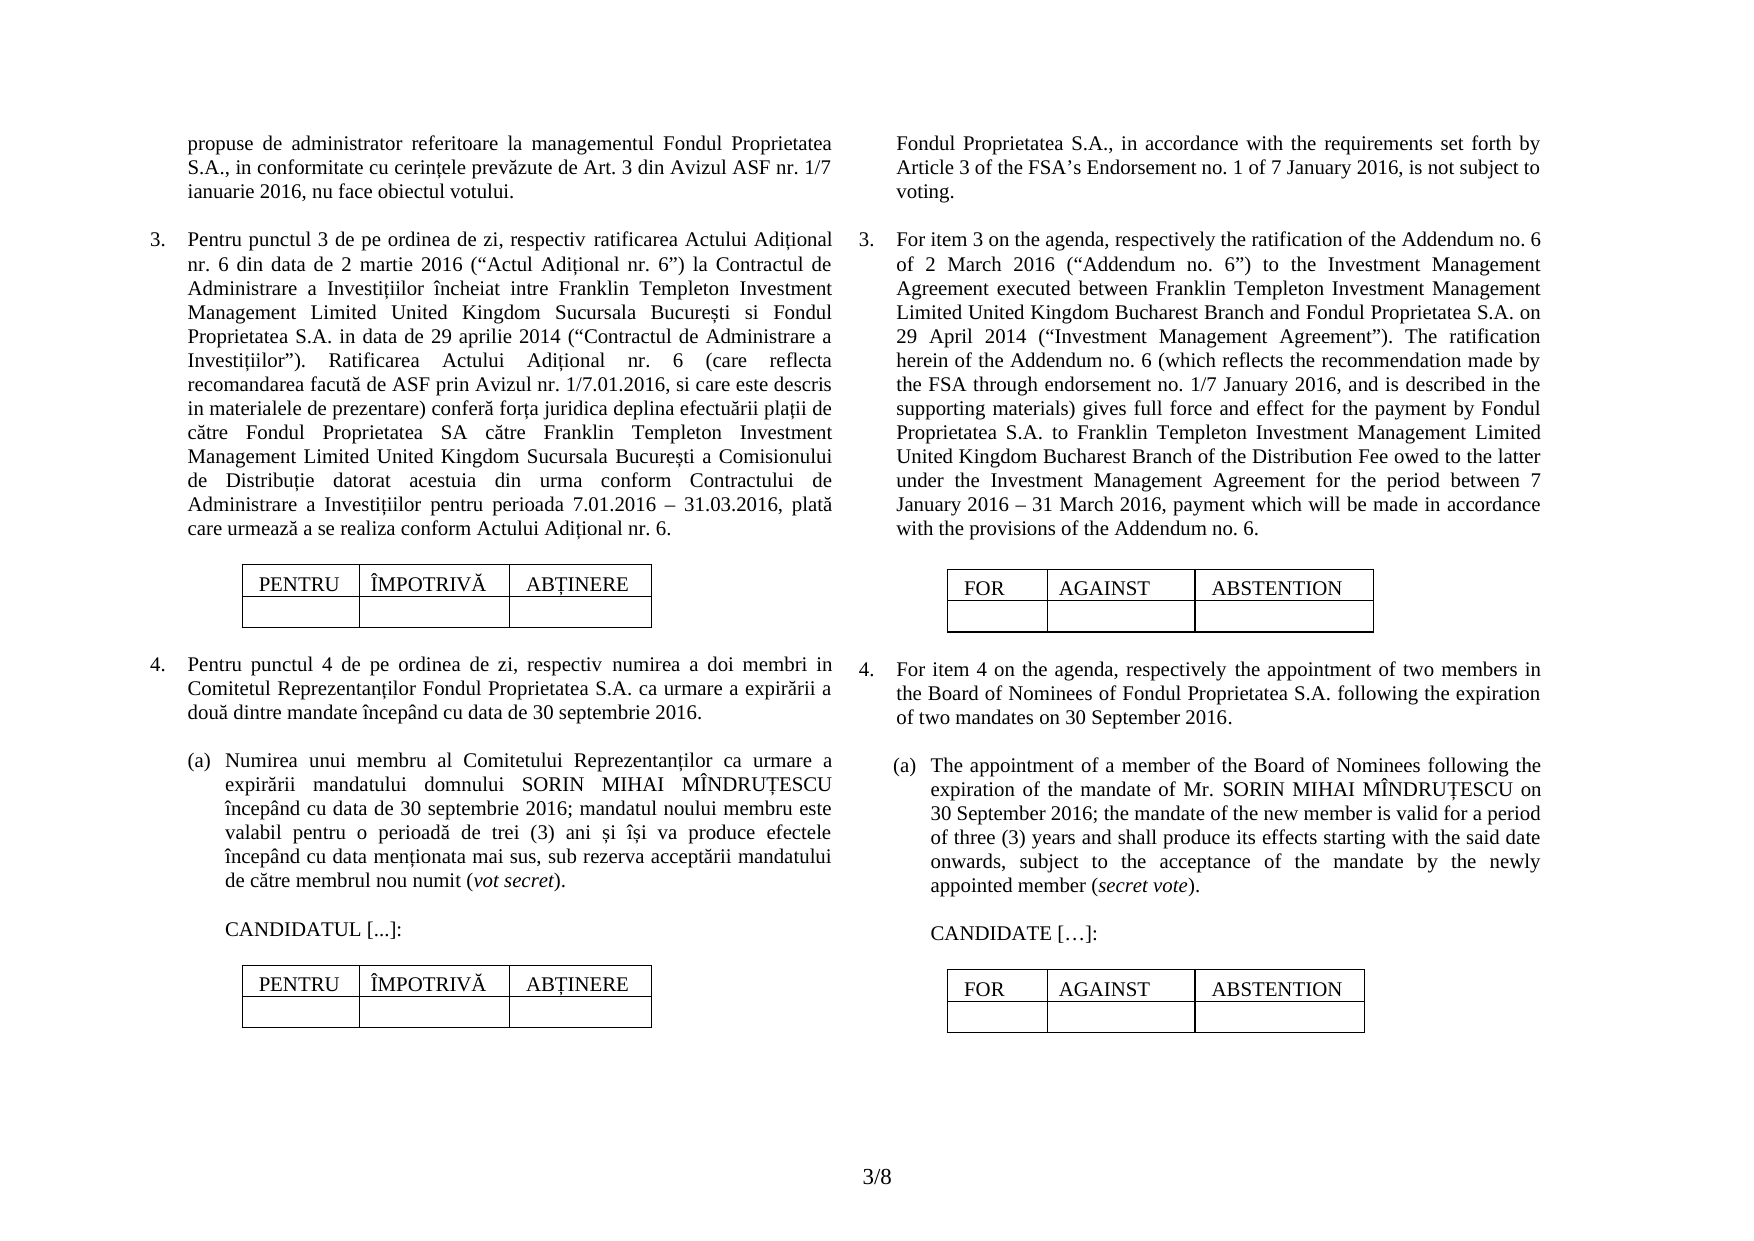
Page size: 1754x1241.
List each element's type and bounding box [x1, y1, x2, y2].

table_header [844, 131, 1553, 1052]
table_header [139, 131, 844, 1052]
